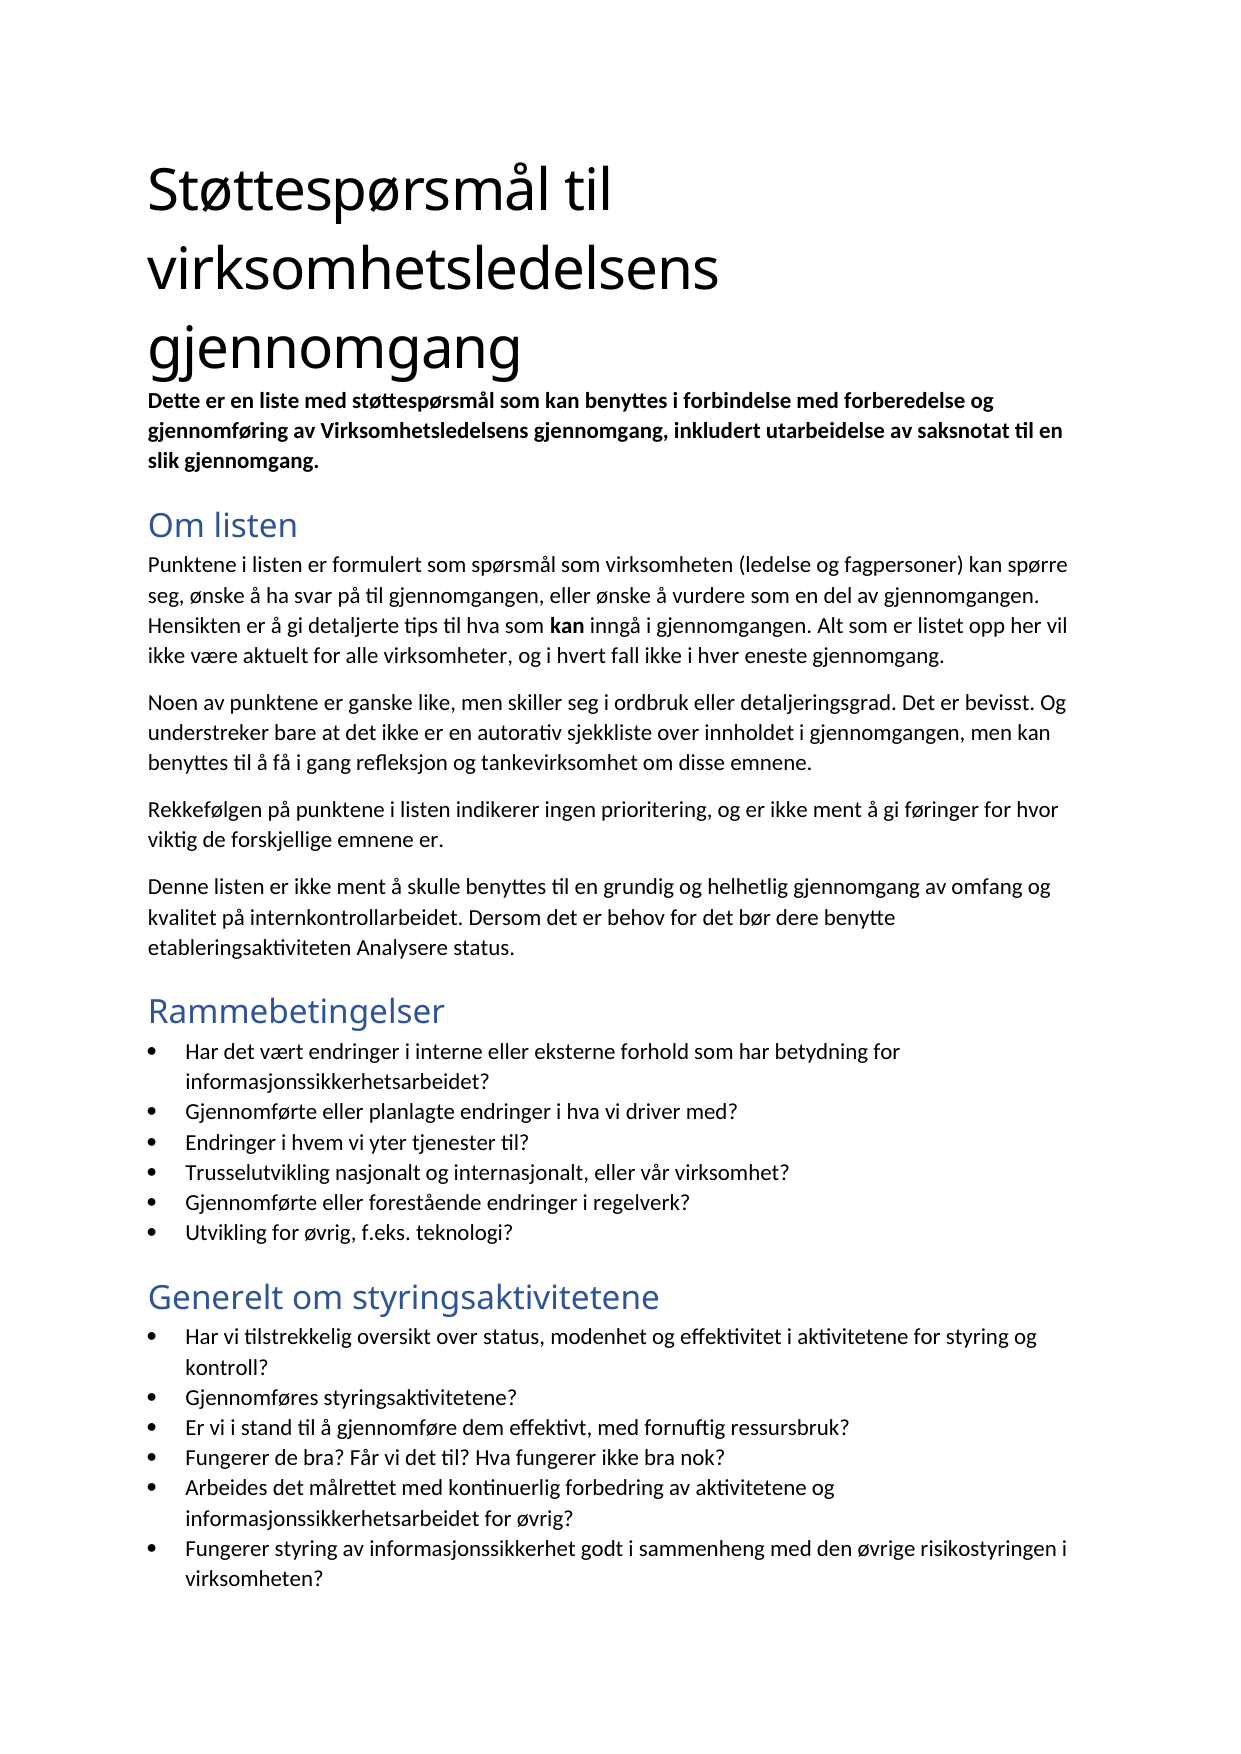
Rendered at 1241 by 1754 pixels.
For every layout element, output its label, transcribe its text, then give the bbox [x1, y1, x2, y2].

list Gjennomførte eller forestående endringer i regelverk? [148, 1188, 1093, 1216]
text Dette er en liste med støttespørsmål som kan benyttes i forbindelse med forberedelse og gjennomføring av Virksomhetsledelsens gjennomgang, inkludert utarbeidelse av saksnotat til en slik gjennomgang. [148, 386, 1093, 474]
list Endringer i hvem vi yter tjenester til? [148, 1128, 1093, 1156]
list Har det vært endringer i interne eller eksterne forhold som har betydning for informasjonssikkerhetsarbeidet? [148, 1037, 1093, 1095]
subtitle Om listen [148, 502, 1093, 547]
list Trusselutvikling nasjonalt og internasjonalt, eller vår virksomhet? [148, 1158, 1093, 1186]
text Punktene i listen er formulert som spørsmål som virksomheten (ledelse og fagpersoner) kan spørre seg, ønske å ha svar på til gjennomgangen, eller ønske å vurdere som en del av gjennomgangen. Hensikten er å gi detaljerte tips til hva som kan inngå i gjennomgangen. Alt som er listet opp her vil ikke være aktuelt for alle virksomheter, og i hvert fall ikke i hver eneste gjennomgang. [148, 551, 1093, 669]
text Rekkefølgen på punktene i listen indikerer ingen prioritering, og er ikke ment å gi føringer for hvor viktig de forskjellige emnene er. [148, 795, 1093, 854]
subtitle Generelt om styringsaktivitetene [148, 1273, 1093, 1319]
list Arbeides det målrettet med kontinuerlig forbedring av aktivitetene og informasjonssikkerhetsarbeidet for øvrig? [148, 1473, 1093, 1532]
list Gjennomføres styringsaktivitetene? [148, 1383, 1093, 1411]
list Gjennomførte eller planlagte endringer i hva vi driver med? [148, 1097, 1093, 1126]
list Utvikling for øvrig, f.eks. teknologi? [148, 1218, 1093, 1246]
list Fungerer de bra? Får vi det til? Hva fungerer ikke bra nok? [148, 1443, 1093, 1471]
title Støttespørsmål til virksomhetsledelsens gjennomgang [148, 148, 1093, 386]
text Noen av punktene er ganske like, men skiller seg i ordbruk eller detaljeringsgrad. Det er bevisst. Og understreker bare at det ikke er en autorativ sjekkliste over innholdet i gjennomgangen, men kan benyttes til å få i gang refleksjon og tankevirksomhet om disse emnene. [148, 688, 1093, 777]
list Har vi tilstrekkelig oversikt over status, modenhet og effektivitet i aktivitetene for styring og kontroll? [148, 1322, 1093, 1381]
subtitle Rammebetingelser [148, 988, 1093, 1033]
text Denne listen er ikke ment å skulle benyttes til en grundig og helhetlig gjennomgang av omfang og kvalitet på internkontrollarbeidet. Dersom det er behov for det bør dere benytte etableringsaktiviteten Analysere status. [148, 872, 1093, 961]
list Er vi i stand til å gjennomføre dem effektivt, med fornuftig ressursbruk? [148, 1413, 1093, 1441]
list Fungerer styring av informasjonssikkerhet godt i sammenheng med den øvrige risikostyringen i virksomheten? [148, 1534, 1093, 1592]
